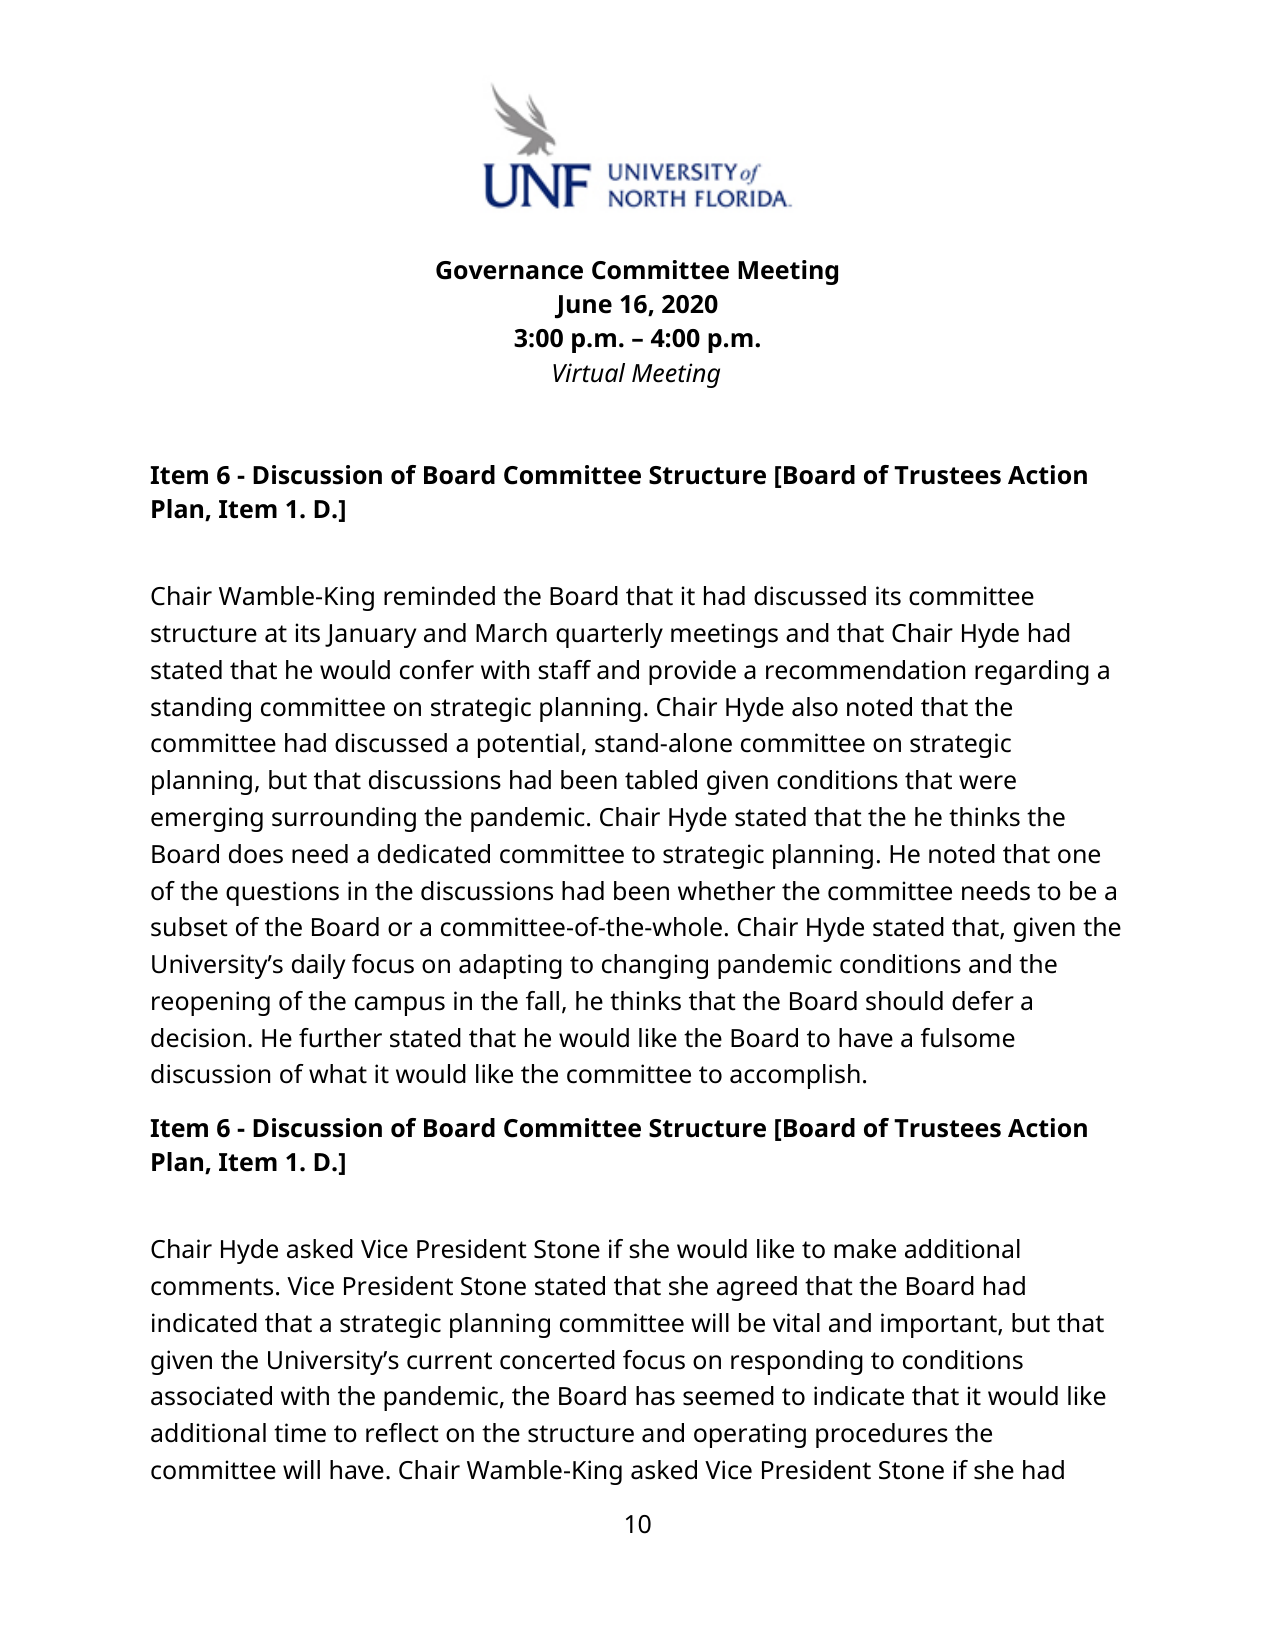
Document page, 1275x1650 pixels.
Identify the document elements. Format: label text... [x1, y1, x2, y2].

picture [468, 75, 807, 219]
text Chair Wamble-King reminded the Board that it had discussed its committee structure at its January and March quarterly meetings and that Chair Hyde had stated that he would confer with staff and provide a recommendation regarding a standing committee on strategic planning. Chair Hyde also noted that the committee had discussed a potential, stand-alone committee on strategic planning, but that discussions had been tabled given conditions that were emerging surrounding the pandemic. Chair Hyde stated that the he thinks the Board does need a dedicated committee to strategic planning. He noted that one of the questions in the discussions had been whether the committee needs to be a subset of the Board or a committee-of-the-whole. Chair Hyde stated that, given the University’s daily focus on adapting to changing pandemic conditions and the reopening of the campus in the fall, he thinks that the Board should defer a decision. He further stated that he would like the Board to have a fulsome discussion of what it would like the committee to accomplish. [150, 579, 1125, 1091]
subtitle Item 6 - Discussion of Board Committee Structure [Board of Trustees Action Plan, Item 1. D.] [150, 1110, 1125, 1178]
subtitle Item 6 - Discussion of Board Committee Structure [Board of Trustees Action Plan, Item 1. D.] [150, 457, 1125, 526]
